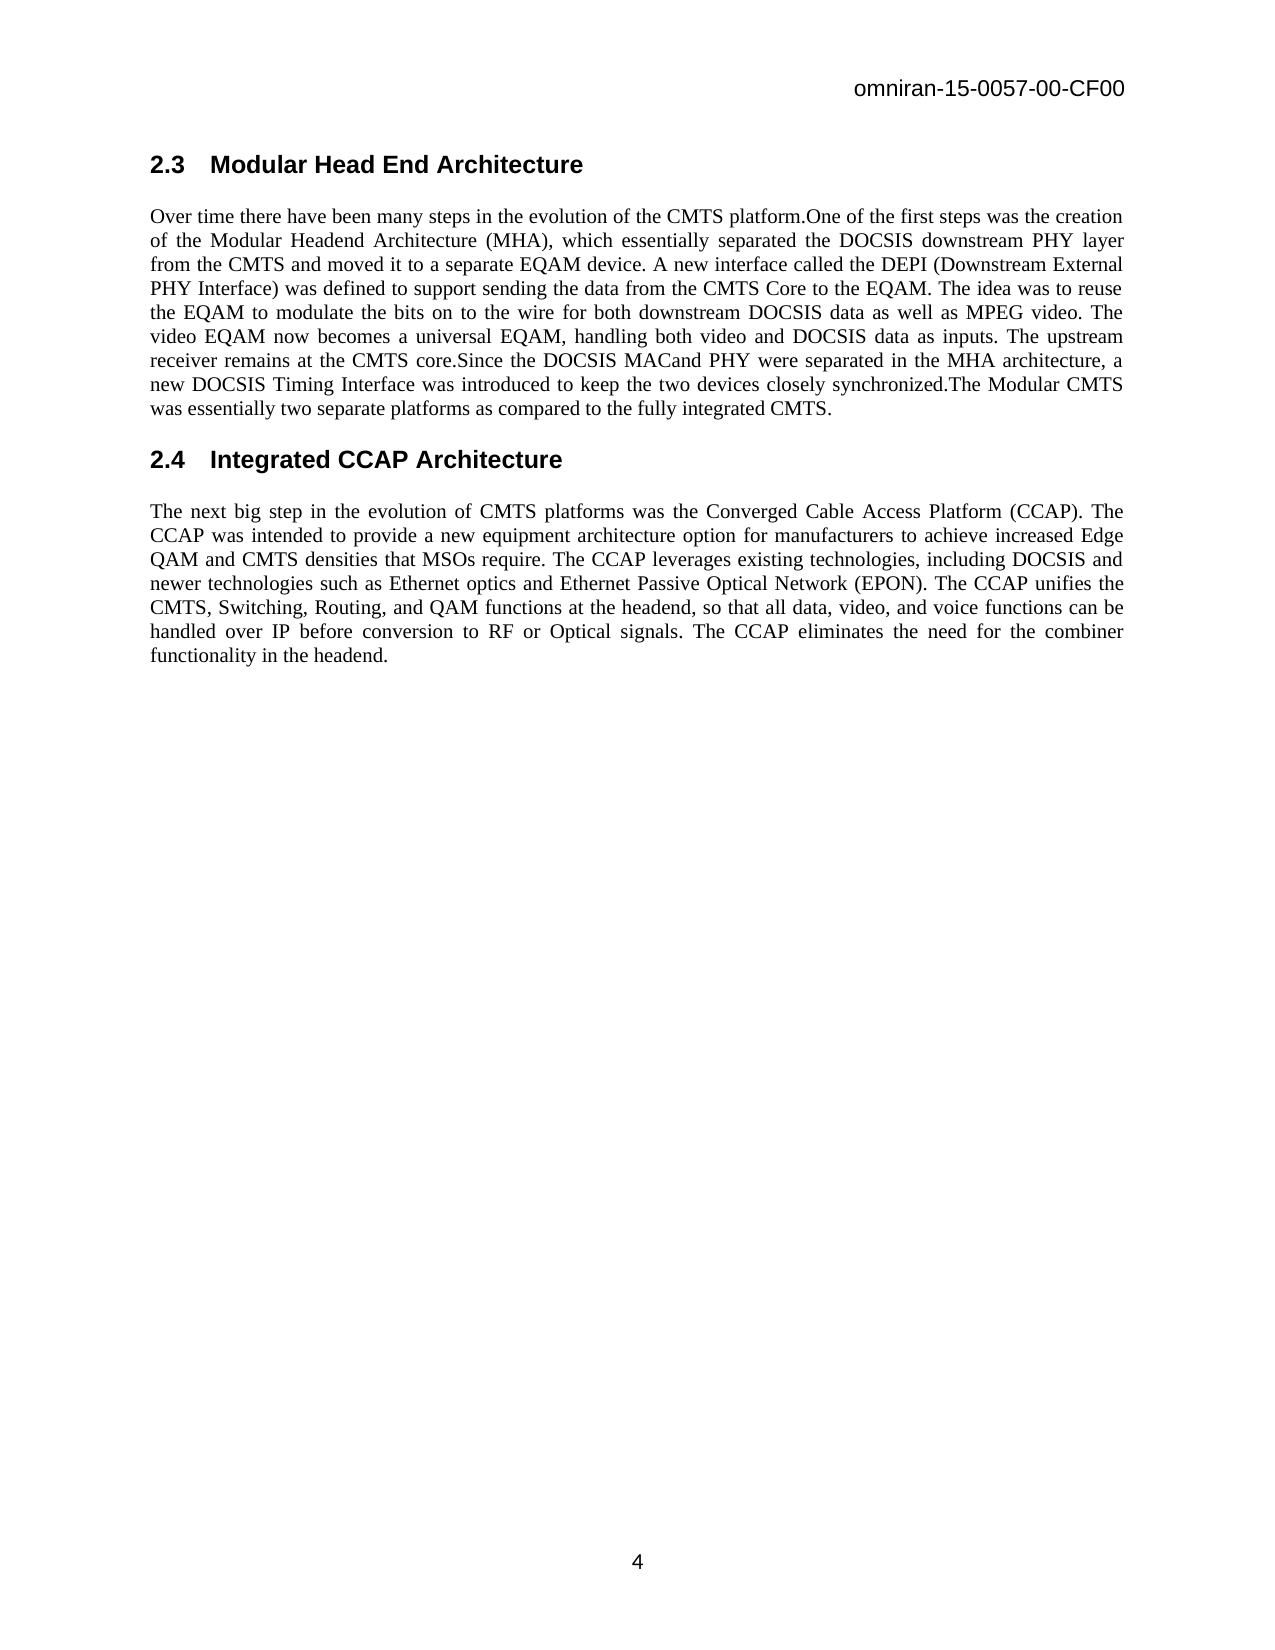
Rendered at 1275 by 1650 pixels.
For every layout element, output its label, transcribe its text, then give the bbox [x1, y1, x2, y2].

subtitle Integrated CCAP Architecture [150, 445, 1125, 474]
text Over time there have been many steps in the evolution of the CMTS platform.One of the first steps was the creation of the Modular Headend Architecture (MHA), which essentially separated the DOCSIS downstream PHY layer from the CMTS and moved it to a separate EQAM device. A new interface called the DEPI (Downstream External PHY Interface) was defined to support sending the data from the CMTS Core to the EQAM. The idea was to reuse the EQAM to modulate the bits on to the wire for both downstream DOCSIS data as well as MPEG video. The video EQAM now becomes a universal EQAM, handling both video and DOCSIS data as inputs. The upstream receiver remains at the CMTS core.Since the DOCSIS MACand PHY were separated in the MHA architecture, a new DOCSIS Timing Interface was introduced to keep the two devices closely synchronized.The Modular CMTS was essentially two separate platforms as compared to the fully integrated CMTS. [150, 204, 1125, 420]
subtitle Modular Head End Architecture [150, 150, 1125, 179]
text The next big step in the evolution of CMTS platforms was the Converged Cable Access Platform (CCAP). The CCAP was intended to provide a new equipment architecture option for manufacturers to achieve increased Edge QAM and CMTS densities that MSOs require. The CCAP leverages existing technologies, including DOCSIS and newer technologies such as Ethernet optics and Ethernet Passive Optical Network (EPON). The CCAP unifies the CMTS, Switching, Routing, and QAM functions at the headend, so that all data, video, and voice functions can be handled over IP before conversion to RF or Optical signals. The CCAP eliminates the need for the combiner functionality in the headend. [150, 499, 1125, 667]
